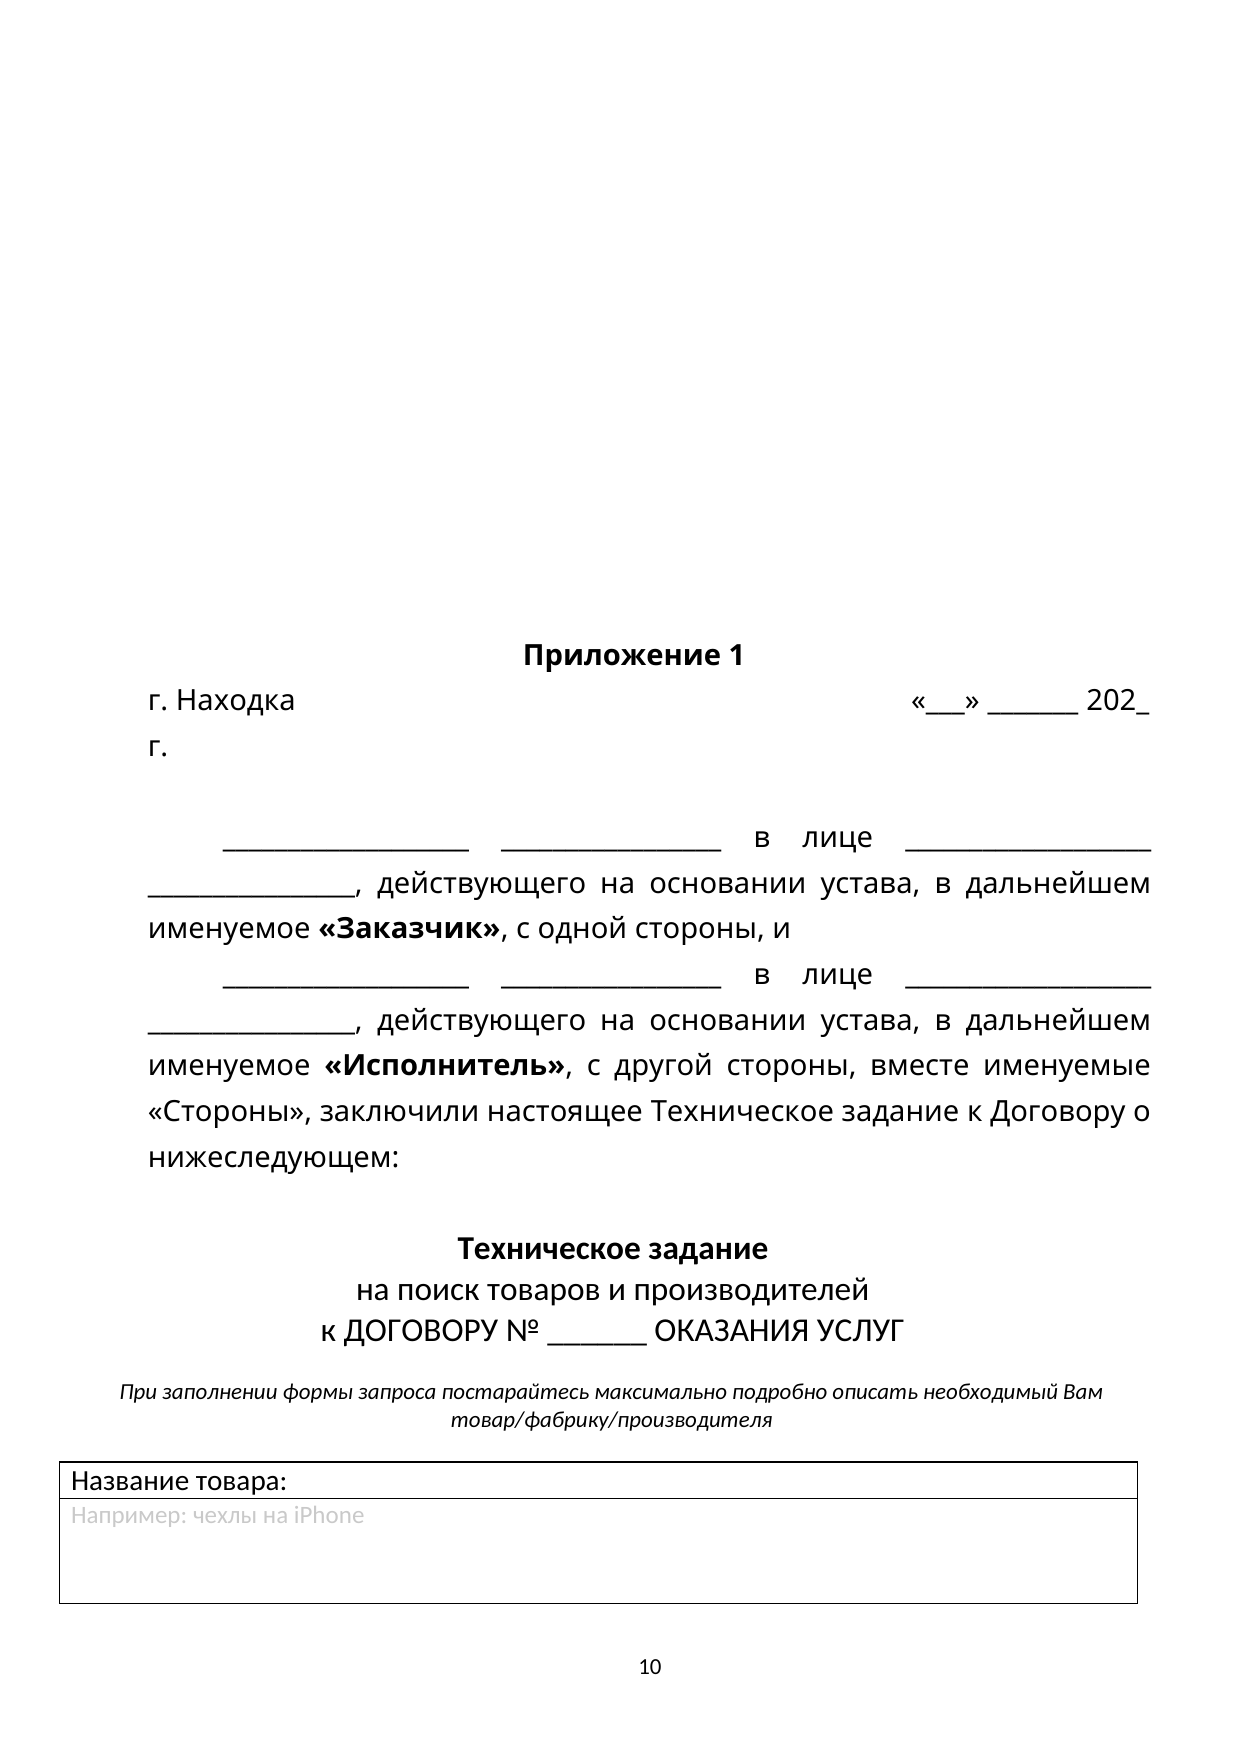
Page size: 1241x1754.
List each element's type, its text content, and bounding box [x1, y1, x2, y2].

text Приложение 1 [148, 634, 1152, 674]
text При заполнении формы запроса постарайтесь максимально подробно описать необходимый Вам товар/фабрику/производителя [74, 1377, 1152, 1433]
text ___________________ _________________ в лице ___________________ ________________, действующего на основании устава, в дальнейшем именуемое «Заказчик», с одной стороны, и [148, 817, 1152, 947]
text ___________________ _________________ в лице ___________________ ________________, действующего на основании устава, в дальнейшем именуемое «Исполнитель», с другой стороны, вместе именуемые «Стороны», заключили настоящее Техническое задание к Договору о нижеследующем: [148, 953, 1152, 1176]
text на поиск товаров и производителей [74, 1268, 1152, 1309]
table_cell Например: чехлы на iPhone [60, 1499, 1137, 1602]
text к ДОГОВОРУ № ______ ОКАЗАНИЯ УСЛУГ [74, 1309, 1152, 1349]
text г. Находка «___» _______ 202_ г. [148, 680, 1152, 765]
text Техническое задание [74, 1227, 1152, 1268]
table_header Название товара: [60, 1463, 1137, 1498]
